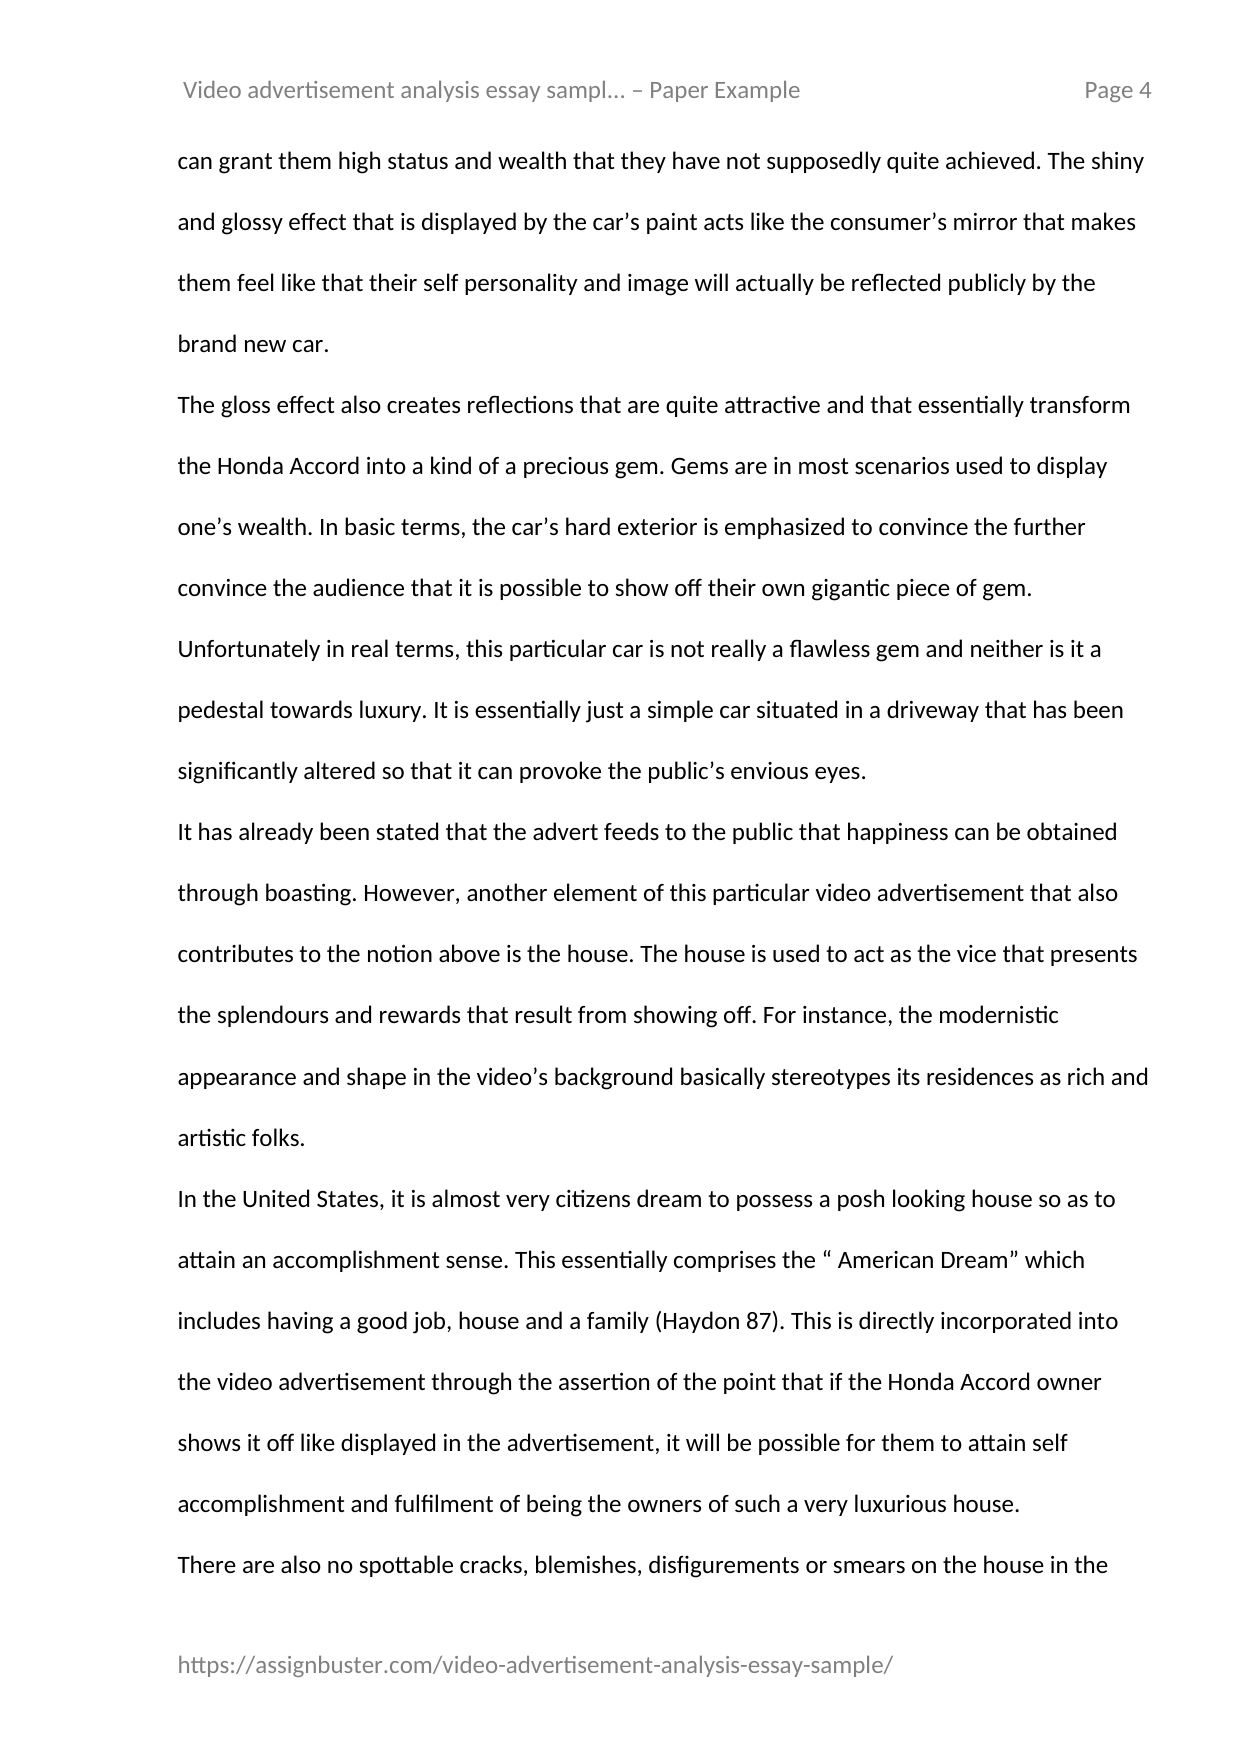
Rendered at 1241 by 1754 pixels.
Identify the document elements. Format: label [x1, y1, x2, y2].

text [177, 145, 1152, 1579]
